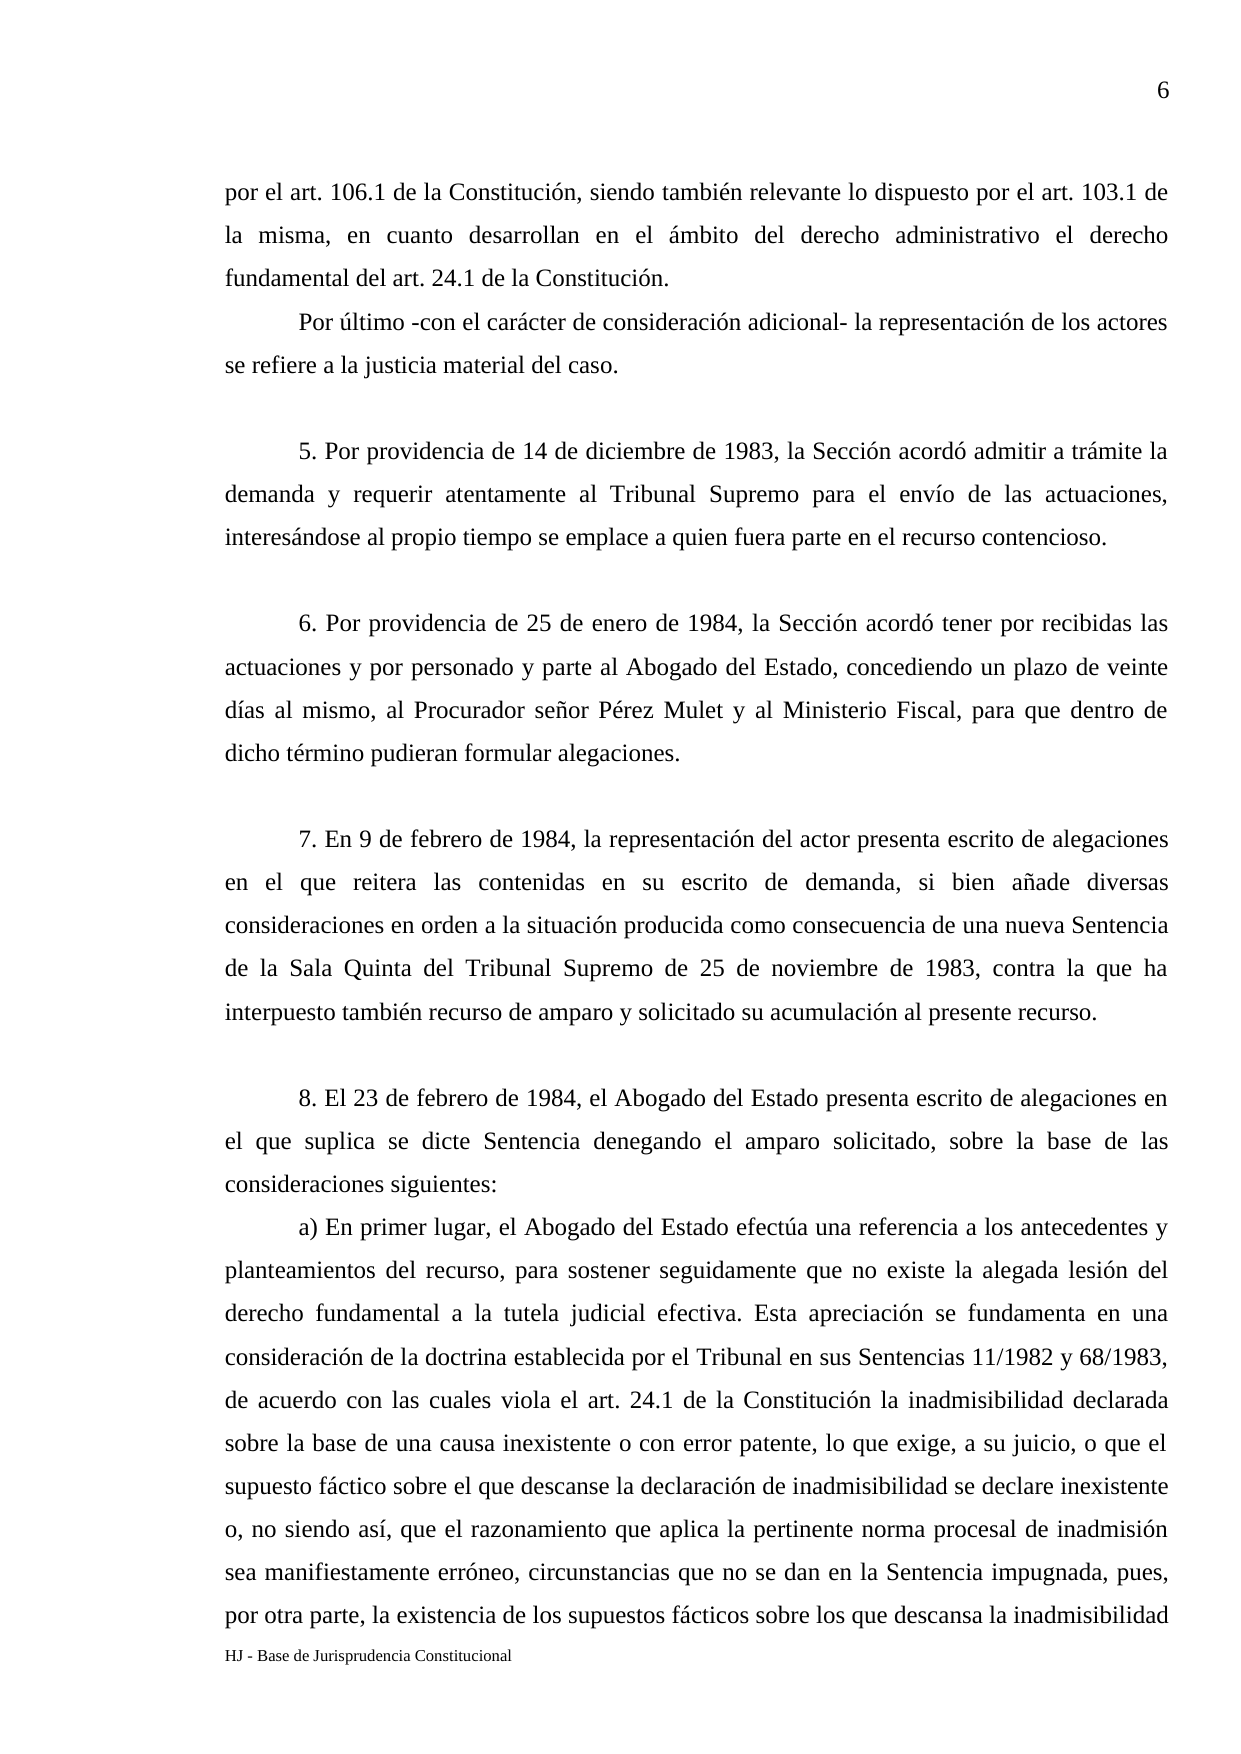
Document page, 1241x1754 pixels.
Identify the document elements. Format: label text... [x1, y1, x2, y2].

text 5. Por providencia de 14 de diciembre de 1983, la Sección acordó admitir a trámite la demanda y requerir atentamente al Tribunal Supremo para el envío de las actuaciones, interesándose al propio tiempo se emplace a quien fuera parte en el recurso contencioso. [224, 436, 1169, 551]
text 6. Por providencia de 25 de enero de 1984, la Sección acordó tener por recibidas las actuaciones y por personado y parte al Abogado del Estado, concediendo un plazo de veinte días al mismo, al Procurador señor Pérez Mulet y al Ministerio Fiscal, para que dentro de dicho término pudieran formular alegaciones. [224, 608, 1169, 767]
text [224, 177, 1169, 292]
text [224, 1212, 1169, 1629]
text 8. El 23 de febrero de 1984, el Abogado del Estado presenta escrito de alegaciones en el que suplica se dicte Sentencia denegando el amparo solicitado, sobre la base de las consideraciones siguientes: [224, 1083, 1169, 1198]
text Por último -con el carácter de consideración adicional- la representación de los actores se refiere a la justicia material del caso. [224, 307, 1169, 378]
text 7. En 9 de febrero de 1984, la representación del actor presenta escrito de alegaciones en el que reitera las contenidas en su escrito de demanda, si bien añade diversas consideraciones en orden a la situación producida como consecuencia de una nueva Sentencia de la Sala Quinta del Tribunal Supremo de 25 de noviembre de 1983, contra la que ha interpuesto también recurso de amparo y solicitado su acumulación al presente recurso. [224, 824, 1169, 1025]
